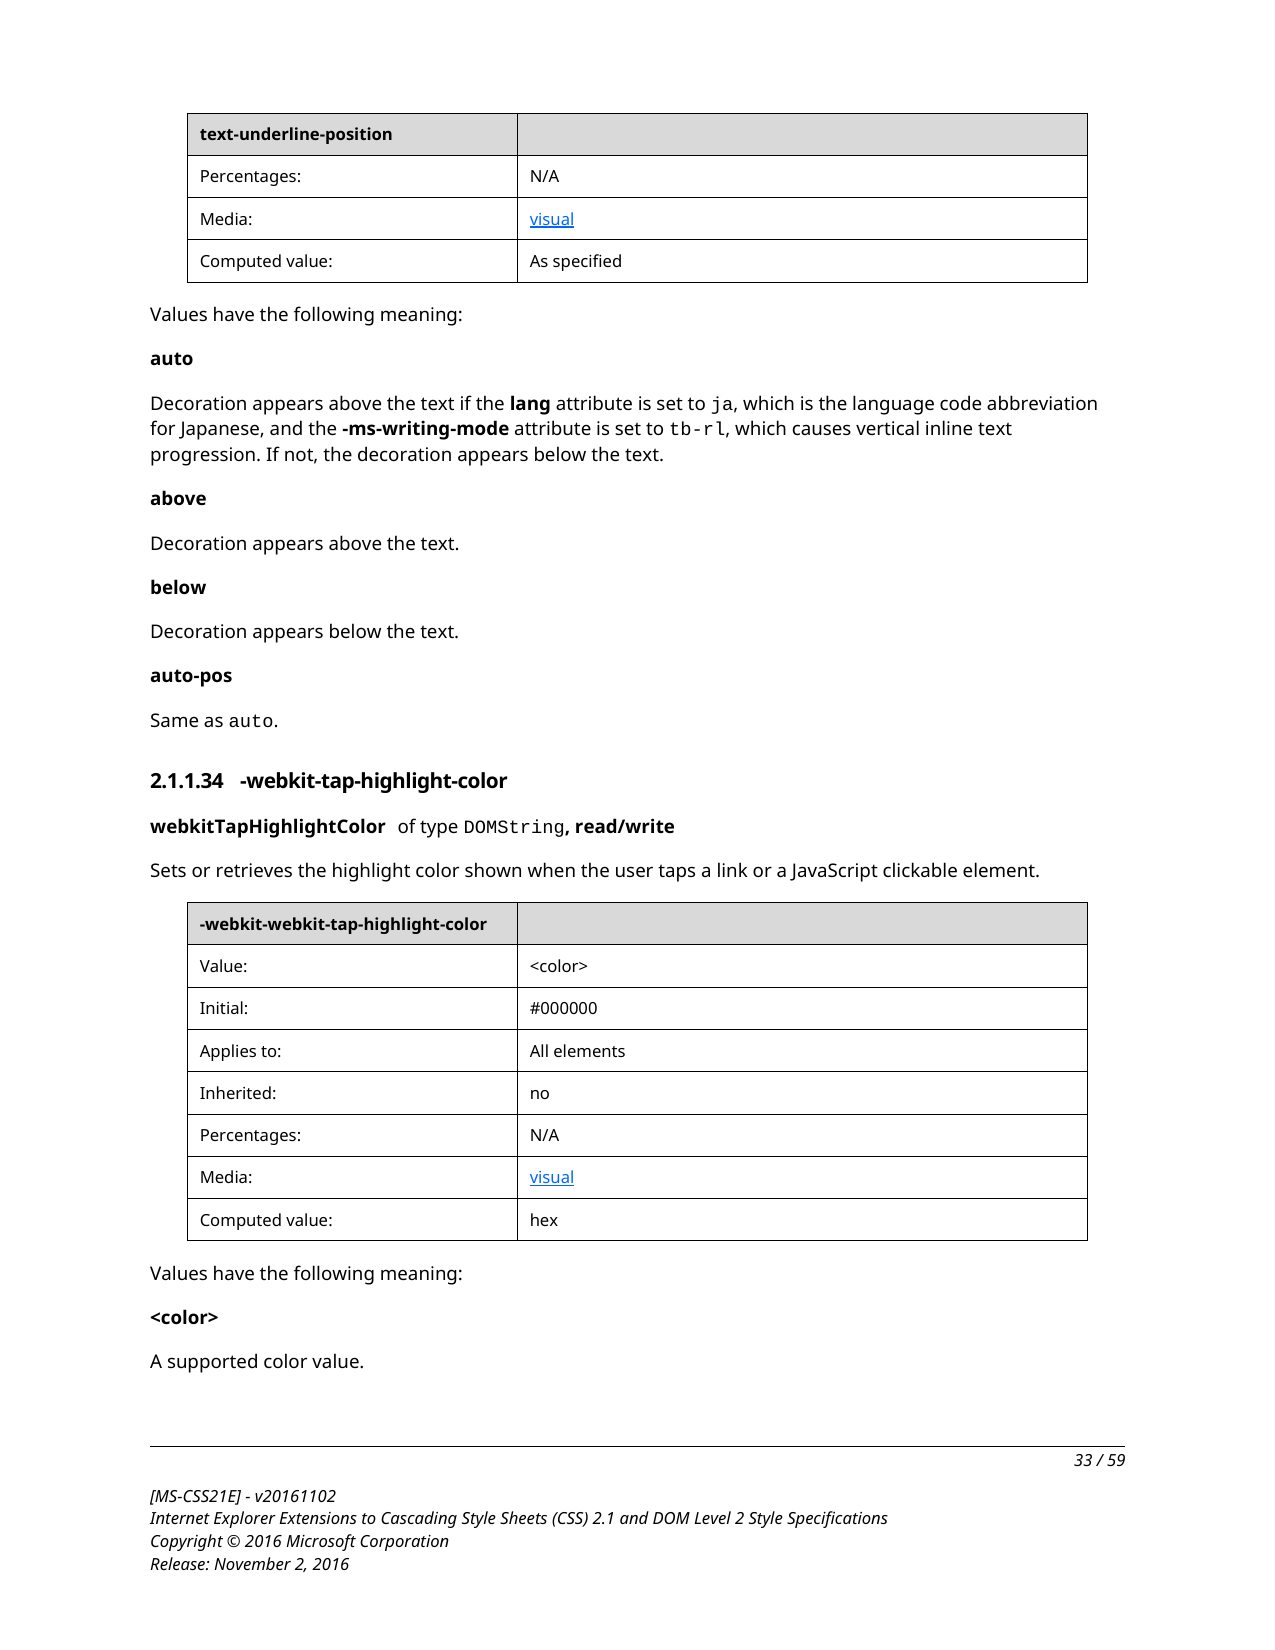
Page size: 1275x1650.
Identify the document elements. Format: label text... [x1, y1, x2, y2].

subtitle -webkit-tap-highlight-color [150, 766, 1125, 794]
table_header -webkit-webkit-tap-highlight-color [188, 903, 517, 944]
table_cell As specified [518, 240, 1087, 282]
table_cell Initial: [188, 988, 517, 1029]
table_cell <color> [518, 945, 1087, 987]
table_cell Percentages: [188, 156, 517, 197]
text Decoration appears above the text. [150, 530, 1125, 556]
table_cell #000000 [518, 988, 1087, 1029]
text Sets or retrieves the highlight color shown when the user taps a link or a JavaScript clickable element. [150, 858, 1125, 883]
table_cell Inherited: [188, 1072, 517, 1113]
table_cell no [518, 1072, 1087, 1113]
table_cell All elements [518, 1030, 1087, 1071]
table_cell visual [518, 198, 1087, 239]
table_cell Computed value: [188, 1199, 517, 1240]
table_cell N/A [518, 1115, 1087, 1156]
table_cell Computed value: [188, 240, 517, 282]
text auto [150, 346, 1125, 371]
table_cell Percentages: [188, 1115, 517, 1156]
table_cell Media: [188, 1157, 517, 1198]
text Values have the following meaning: [150, 301, 1125, 327]
text webkitTapHighlightColor of type DOMString, read/write [150, 813, 1125, 839]
table_header [518, 903, 1087, 944]
text below [150, 574, 1125, 600]
text <color> [150, 1304, 1125, 1330]
text A supported color value. [150, 1349, 1125, 1374]
text above [150, 486, 1125, 511]
table_cell Applies to: [188, 1030, 517, 1071]
table_cell hex [518, 1199, 1087, 1240]
text Decoration appears below the text. [150, 618, 1125, 644]
table_header [518, 114, 1087, 155]
text Values have the following meaning: [150, 1260, 1125, 1286]
text auto-pos [150, 663, 1125, 688]
text Same as auto. [150, 707, 1125, 733]
table_cell N/A [518, 156, 1087, 197]
table_header text-underline-position [188, 114, 517, 155]
text Decoration appears above the text if the lang attribute is set to ja, which is the language code abbreviation for Japanese, and the -ms-writing-mode attribute is set to tb-rl, which causes vertical inline text progression. If not, the decoration appears below the text. [150, 390, 1125, 467]
table_cell Value: [188, 945, 517, 987]
table_cell Media: [188, 198, 517, 239]
table_cell visual [518, 1157, 1087, 1198]
